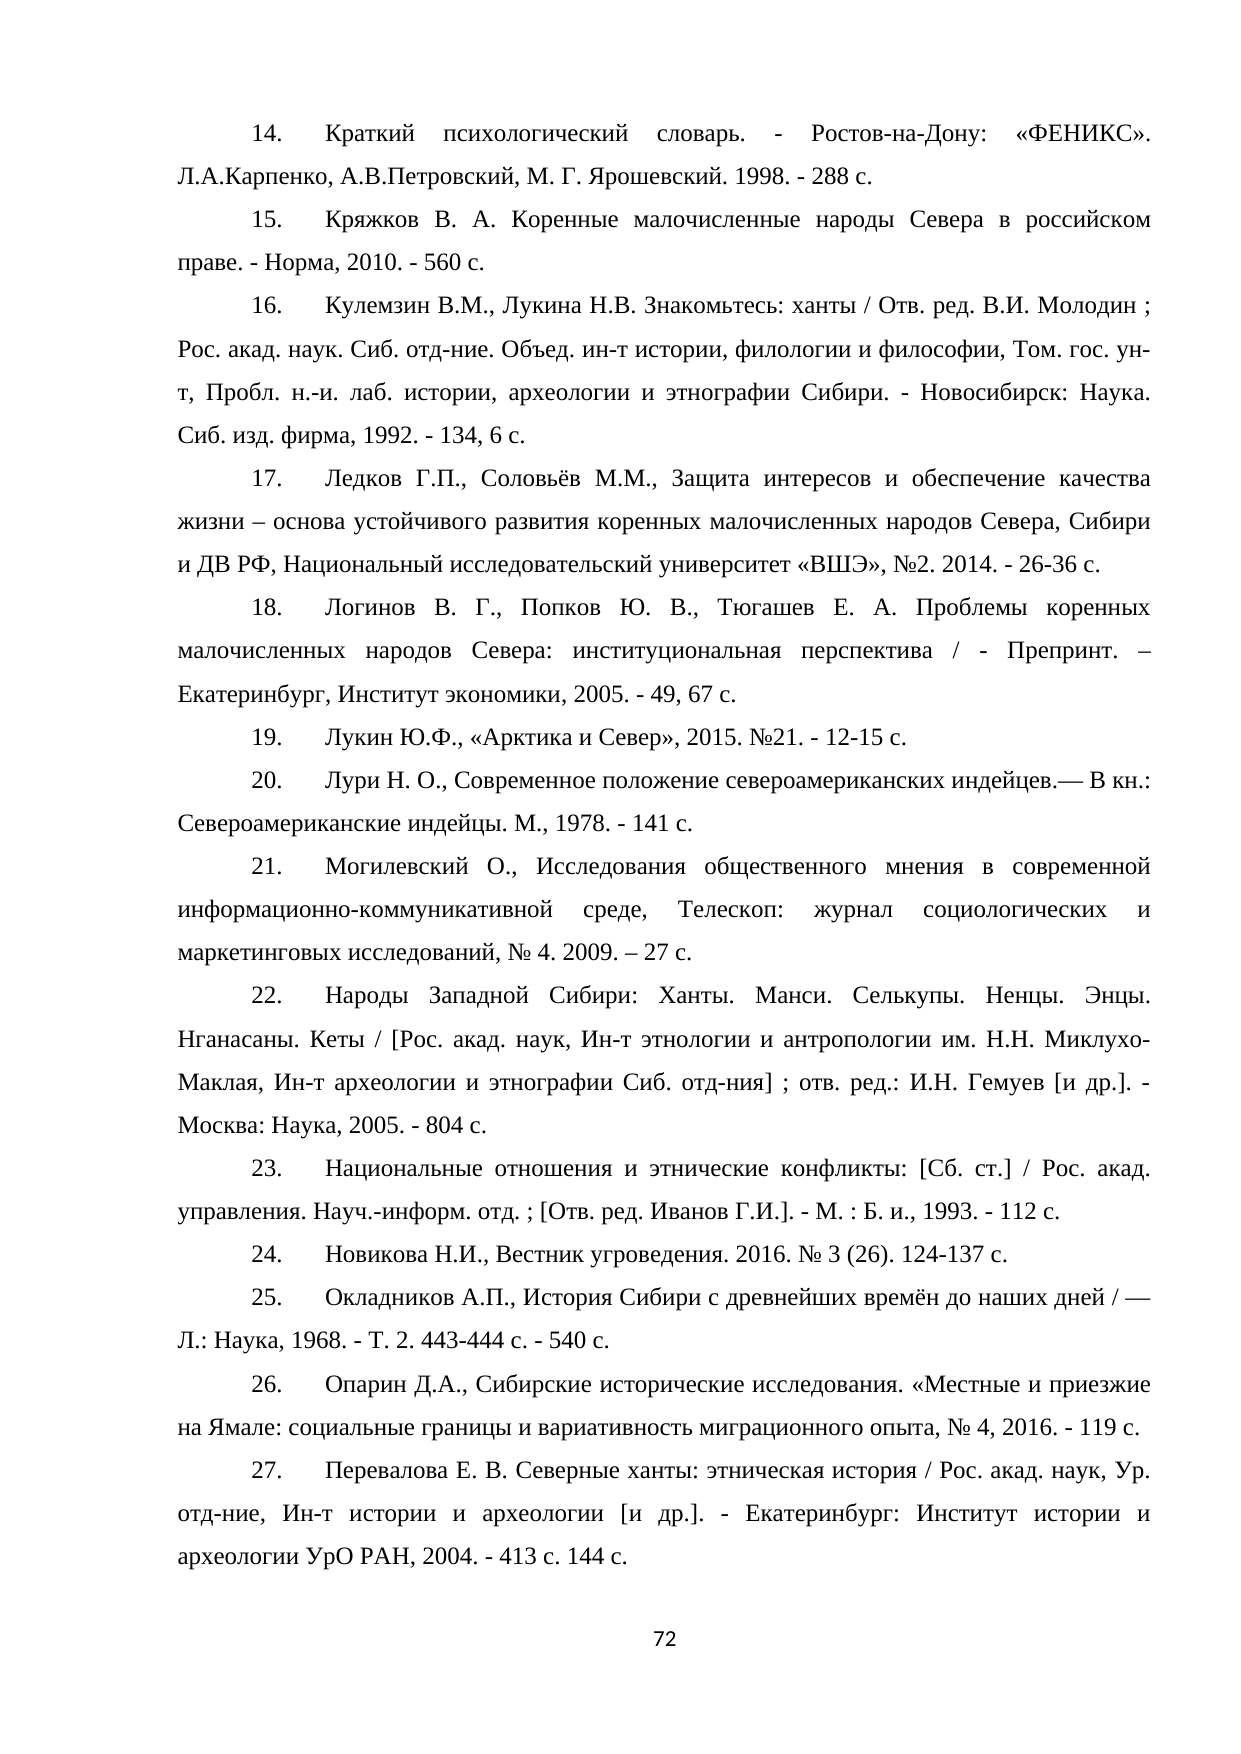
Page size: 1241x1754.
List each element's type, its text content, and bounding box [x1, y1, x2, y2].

list Краткий психологический словарь. - Ростов-на-Дону: «ФЕНИКС». Л.А.Карпенко, А.В.Петровский, М. Г. Ярошевский. 1998. - 288 с. [177, 118, 1152, 190]
list Народы Западной Сибири: Ханты. Манси. Селькупы. Ненцы. Энцы. Нганасаны. Кеты / [Рос. акад. наук, Ин-т этнологии и антропологии им. Н.Н. Миклухо-Маклая, Ин-т археологии и этнографии Сиб. отд-ния] ; отв. ред.: И.Н. Гемуев [и др.]. - Москва: Наука, 2005. - 804 c. [177, 981, 1152, 1139]
list Логинов В. Г., Попков Ю. В., Тюгашев Е. А. Проблемы коренных малочисленных народов Севера: институциональная перспектива / - Препринт. – Екатеринбург, Институт экономики, 2005. - 49, 67 с. [177, 592, 1152, 707]
list Национальные отношения и этнические конфликты: [Сб. ст.] / Рос. акад. управления. Науч.-информ. отд. ; [Отв. ред. Иванов Г.И.]. - М. : Б. и., 1993. - 112 с. [177, 1153, 1152, 1225]
list Кряжков В. А. Коренные малочисленные народы Севера в российском праве. - Норма, 2010. - 560 с. [177, 204, 1152, 276]
list Новикова Н.И., Вестник угроведения. 2016. № 3 (26). 124-137 с. [177, 1239, 1152, 1268]
list Опарин Д.А., Сибирские исторические исследования. «Местные и приезжие на Ямале: социальные границы и вариативность миграционного опыта, № 4, 2016. - 119 с. [177, 1369, 1152, 1441]
list Лури H. О., Современное положение североамериканских индейцев.— В кн.: Североамериканские индейцы. М., 1978. - 141 с. [177, 765, 1152, 837]
list Кулемзин В.М., Лукина Н.В. Знакомьтесь: ханты / Отв. ред. В.И. Молодин ; Рос. акад. наук. Сиб. отд-ние. Объед. ин-т истории, филологии и философии, Том. гос. ун-т, Пробл. н.-и. лаб. истории, археологии и этнографии Сибири. - Новосибирск: Наука. Сиб. изд. фирма, 1992. - 134, 6 с. [177, 291, 1152, 449]
list Ледков Г.П., Соловьёв М.М., Защита интересов и обеспечение качества жизни – основа устойчивого развития коренных малочисленных народов Севера, Сибири и ДВ РФ, Национальный исследовательский университет «ВШЭ», №2. 2014. - 26-36 с. [177, 463, 1152, 578]
list Могилевский О., Исследования общественного мнения в современной информационно-коммуникативной среде, Телескоп: журнал социологических и маркетинговых исследований, № 4. 2009. – 27 с. [177, 851, 1152, 966]
list Лукин Ю.Ф., «Арктика и Север», 2015. №21. - 12-15 с. [177, 722, 1152, 751]
list Окладников А.П., История Сибири с древнейших времён до наших дней / — Л.: Наука, 1968. - Т. 2. 443-444 с. - 540 с. [177, 1282, 1152, 1354]
list Перевалова Е. В. Северные ханты: этническая история / Рос. акад. наук, Ур. отд-ние, Ин-т истории и археологии [и др.]. - Екатеринбург: Институт истории и археологии УрО РАН, 2004. - 413 с. 144 с. [177, 1455, 1152, 1570]
